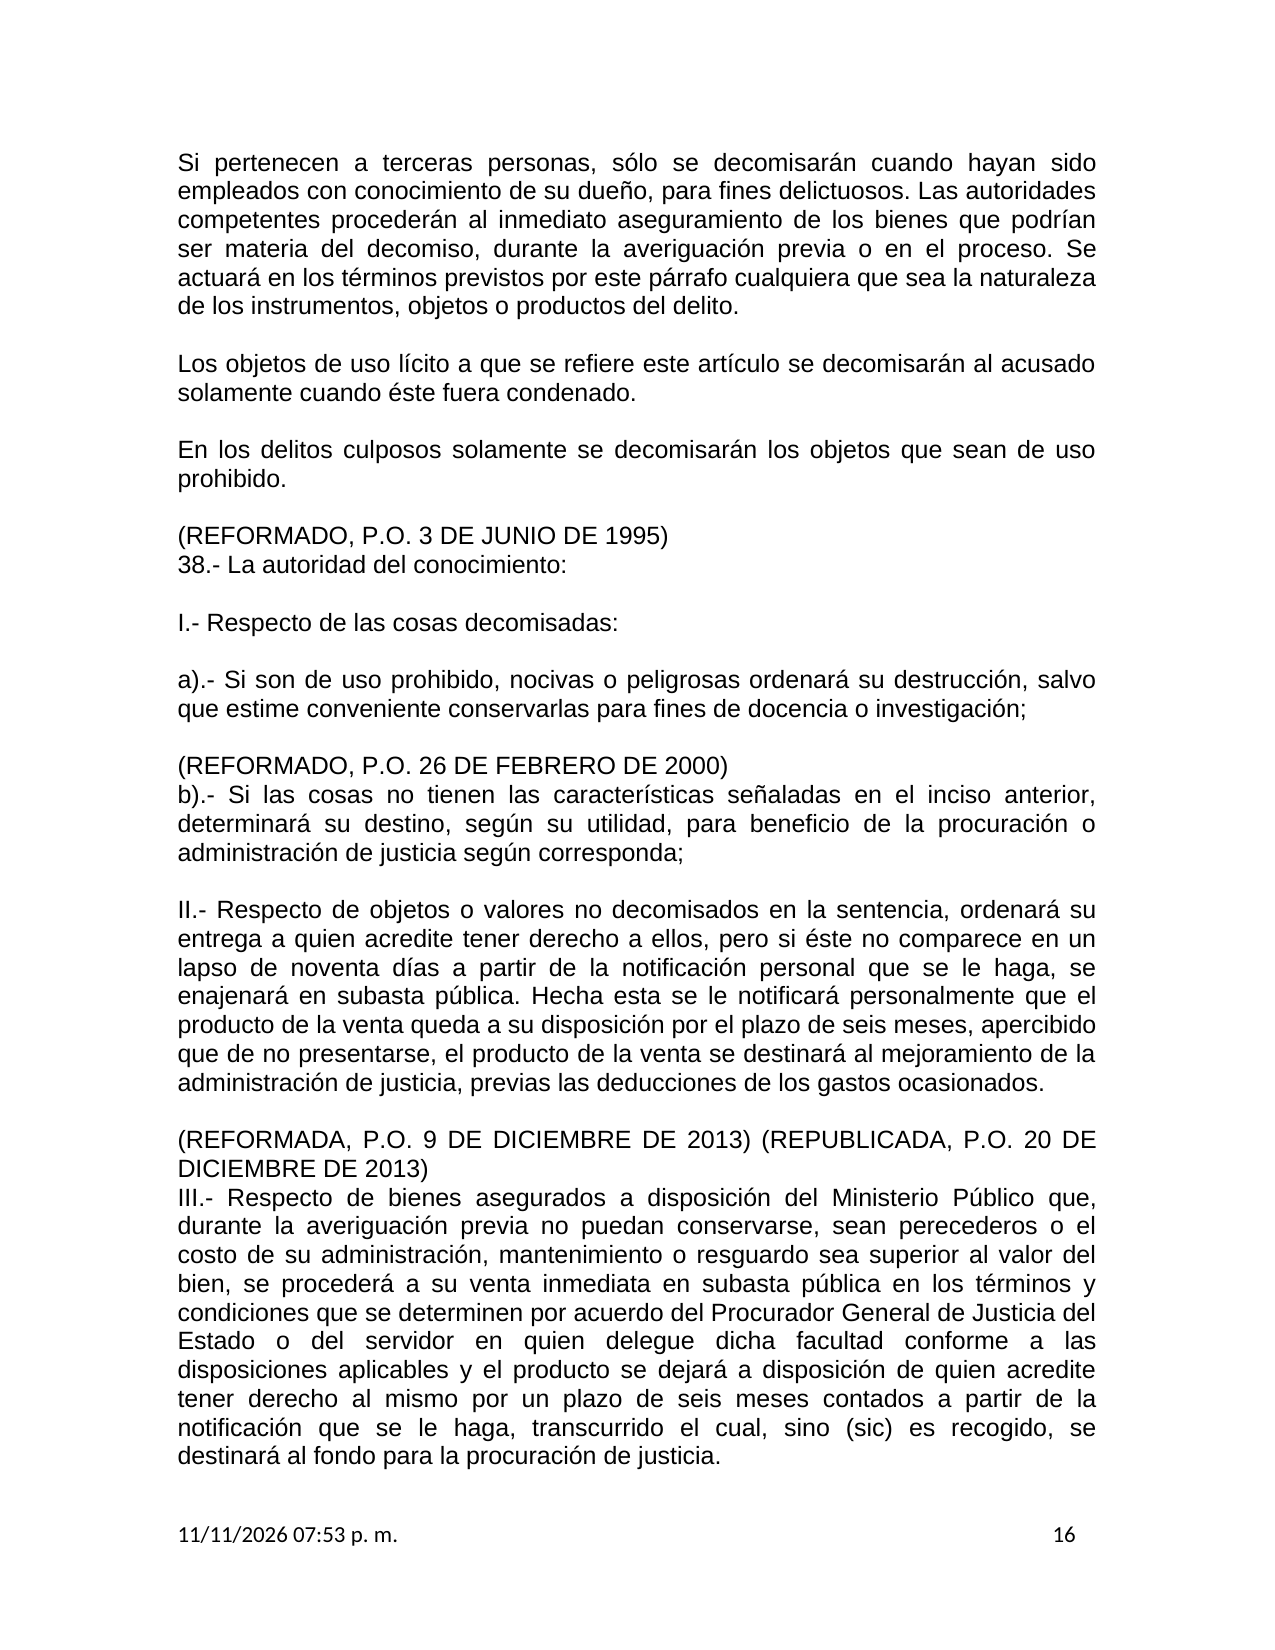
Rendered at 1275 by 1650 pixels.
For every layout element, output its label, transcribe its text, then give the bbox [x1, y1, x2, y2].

text (REFORMADA, P.O. 9 DE DICIEMBRE DE 2013) (REPUBLICADA, P.O. 20 DE DICIEMBRE DE 2013) [177, 1125, 1098, 1183]
text III.- Respecto de bienes asegurados a disposición del Ministerio Público que, durante la averiguación previa no puedan conservarse, sean perecederos o el costo de su administración, mantenimiento o resguardo sea superior al valor del bien, se procederá a su venta inmediata en subasta pública en los términos y condiciones que se determinen por acuerdo del Procurador General de Justicia del Estado o del servidor en quien delegue dicha facultad conforme a las disposiciones aplicables y el producto se dejará a disposición de quien acredite tener derecho al mismo por un plazo de seis meses contados a partir de la notificación que se le haga, transcurrido el cual, sino (sic) es recogido, se destinará al fondo para la procuración de justicia. [177, 1183, 1098, 1470]
text En los delitos culposos solamente se decomisarán los objetos que sean de uso prohibido. [177, 435, 1098, 493]
text (REFORMADO, P.O. 26 DE FEBRERO DE 2000) [177, 751, 1098, 780]
text I.- Respecto de las cosas decomisadas: [177, 608, 1098, 636]
text b).- Si las cosas no tienen las características señaladas en el inciso anterior, determinará su destino, según su utilidad, para beneficio de la procuración o administración de justicia según corresponda; [177, 780, 1098, 866]
text Si pertenecen a terceras personas, sólo se decomisarán cuando hayan sido empleados con conocimiento de su dueño, para fines delictuosos. Las autoridades competentes procederán al inmediato aseguramiento de los bienes que podrían ser materia del decomiso, durante la averiguación previa o en el proceso. Se actuará en los términos previstos por este párrafo cualquiera que sea la naturaleza de los instrumentos, objetos o productos del delito. [177, 148, 1098, 320]
text (REFORMADO, P.O. 3 DE JUNIO DE 1995) [177, 521, 1098, 550]
text 38.- La autoridad del conocimiento: [177, 550, 1098, 579]
text II.- Respecto de objetos o valores no decomisados en la sentencia, ordenará su entrega a quien acredite tener derecho a ellos, pero si éste no comparece en un lapso de noventa días a partir de la notificación personal que se le haga, se enajenará en subasta pública. Hecha esta se le notificará personalmente que el producto de la venta queda a su disposición por el plazo de seis meses, apercibido que de no presentarse, el producto de la venta se destinará al mejoramiento de la administración de justicia, previas las deducciones de los gastos ocasionados. [177, 895, 1098, 1096]
text a).- Si son de uso prohibido, nocivas o peligrosas ordenará su destrucción, salvo que estime conveniente conservarlas para fines de docencia o investigación; [177, 665, 1098, 723]
text Los objetos de uso lícito a que se refiere este artículo se decomisarán al acusado solamente cuando éste fuera condenado. [177, 349, 1098, 406]
